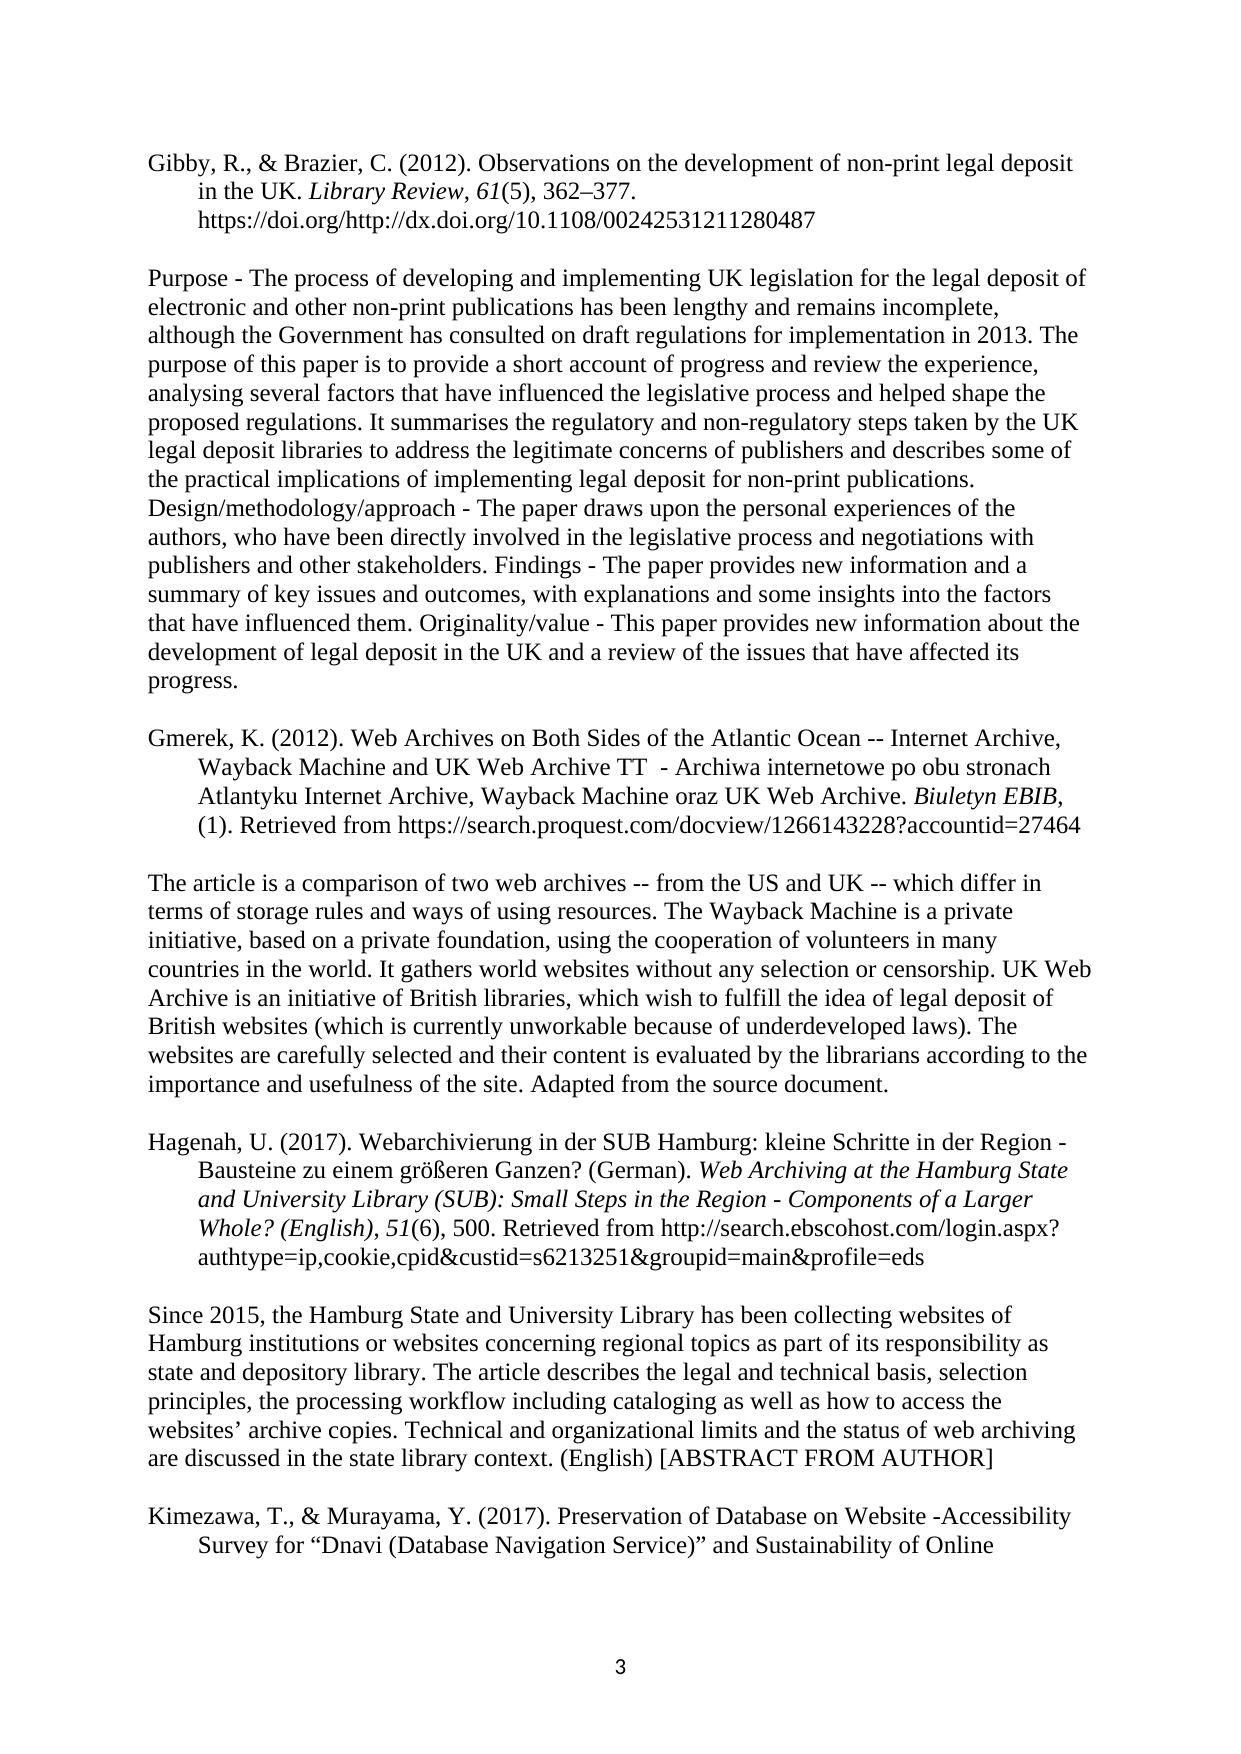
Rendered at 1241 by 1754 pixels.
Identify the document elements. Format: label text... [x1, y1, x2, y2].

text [148, 1501, 1093, 1559]
text Hagenah, U. (2017). Webarchivierung in der SUB Hamburg: kleine Schritte in der Region - Bausteine zu einem größeren Ganzen? (German). Web Archiving at the Hamburg State and University Library (SUB): Small Steps in the Region - Components of a Larger Whole? (English), 51(6), 500. Retrieved from http://search.ebscohost.com/login.aspx?authtype=ip,cookie,cpid&custid=s6213251&groupid=main&profile=eds [148, 1127, 1093, 1271]
text Since 2015, the Hamburg State and University Library has been collecting websites of Hamburg institutions or websites concerning regional topics as part of its responsibility as state and depository library. The article describes the legal and technical basis, selection principles, the processing workflow including cataloging as well as how to access the websites’ archive copies. Technical and organizational limits and the status of web archiving are discussed in the state library context. (English) [ABSTRACT FROM AUTHOR] [148, 1300, 1093, 1472]
text Purpose - The process of developing and implementing UK legislation for the legal deposit of electronic and other non-print publications has been lengthy and remains incomplete, although the Government has consulted on draft regulations for implementation in 2013. The purpose of this paper is to provide a short account of progress and review the experience, analysing several factors that have influenced the legislative process and helped shape the proposed regulations. It summarises the regulatory and non-regulatory steps taken by the UK legal deposit libraries to address the legitimate concerns of publishers and describes some of the practical implications of implementing legal deposit for non-print publications. Design/methodology/approach - The paper draws upon the personal experiences of the authors, who have been directly involved in the legislative process and negotiations with publishers and other stakeholders. Findings - The paper provides new information and a summary of key issues and outcomes, with explanations and some insights into the factors that have influenced them. Originality/value - This paper provides new information about the development of legal deposit in the UK and a review of the issues that have affected its progress. [148, 263, 1093, 694]
text The article is a comparison of two web archives -- from the US and UK -- which differ in terms of storage rules and ways of using resources. The Wayback Machine is a private initiative, based on a private foundation, using the cooperation of volunteers in many countries in the world. It gathers world websites without any selection or censorship. UK Web Archive is an initiative of British libraries, which wish to fulfill the idea of legal deposit of British websites (which is currently unworkable because of underdeveloped laws). The websites are carefully selected and their content is evaluated by the librarians according to the importance and usefulness of the site. Adapted from the source document. [148, 868, 1093, 1098]
text Gmerek, K. (2012). Web Archives on Both Sides of the Atlantic Ocean -- Internet Archive, Wayback Machine and UK Web Archive TT - Archiwa internetowe po obu stronach Atlantyku Internet Archive, Wayback Machine oraz UK Web Archive. Biuletyn EBIB, (1). Retrieved from https://search.proquest.com/docview/1266143228?accountid=27464 [148, 723, 1093, 838]
text Gibby, R., & Brazier, C. (2012). Observations on the development of non-print legal deposit in the UK. Library Review, 61(5), 362–377. https://doi.org/http://dx.doi.org/10.1108/00242531211280487 [148, 148, 1093, 234]
